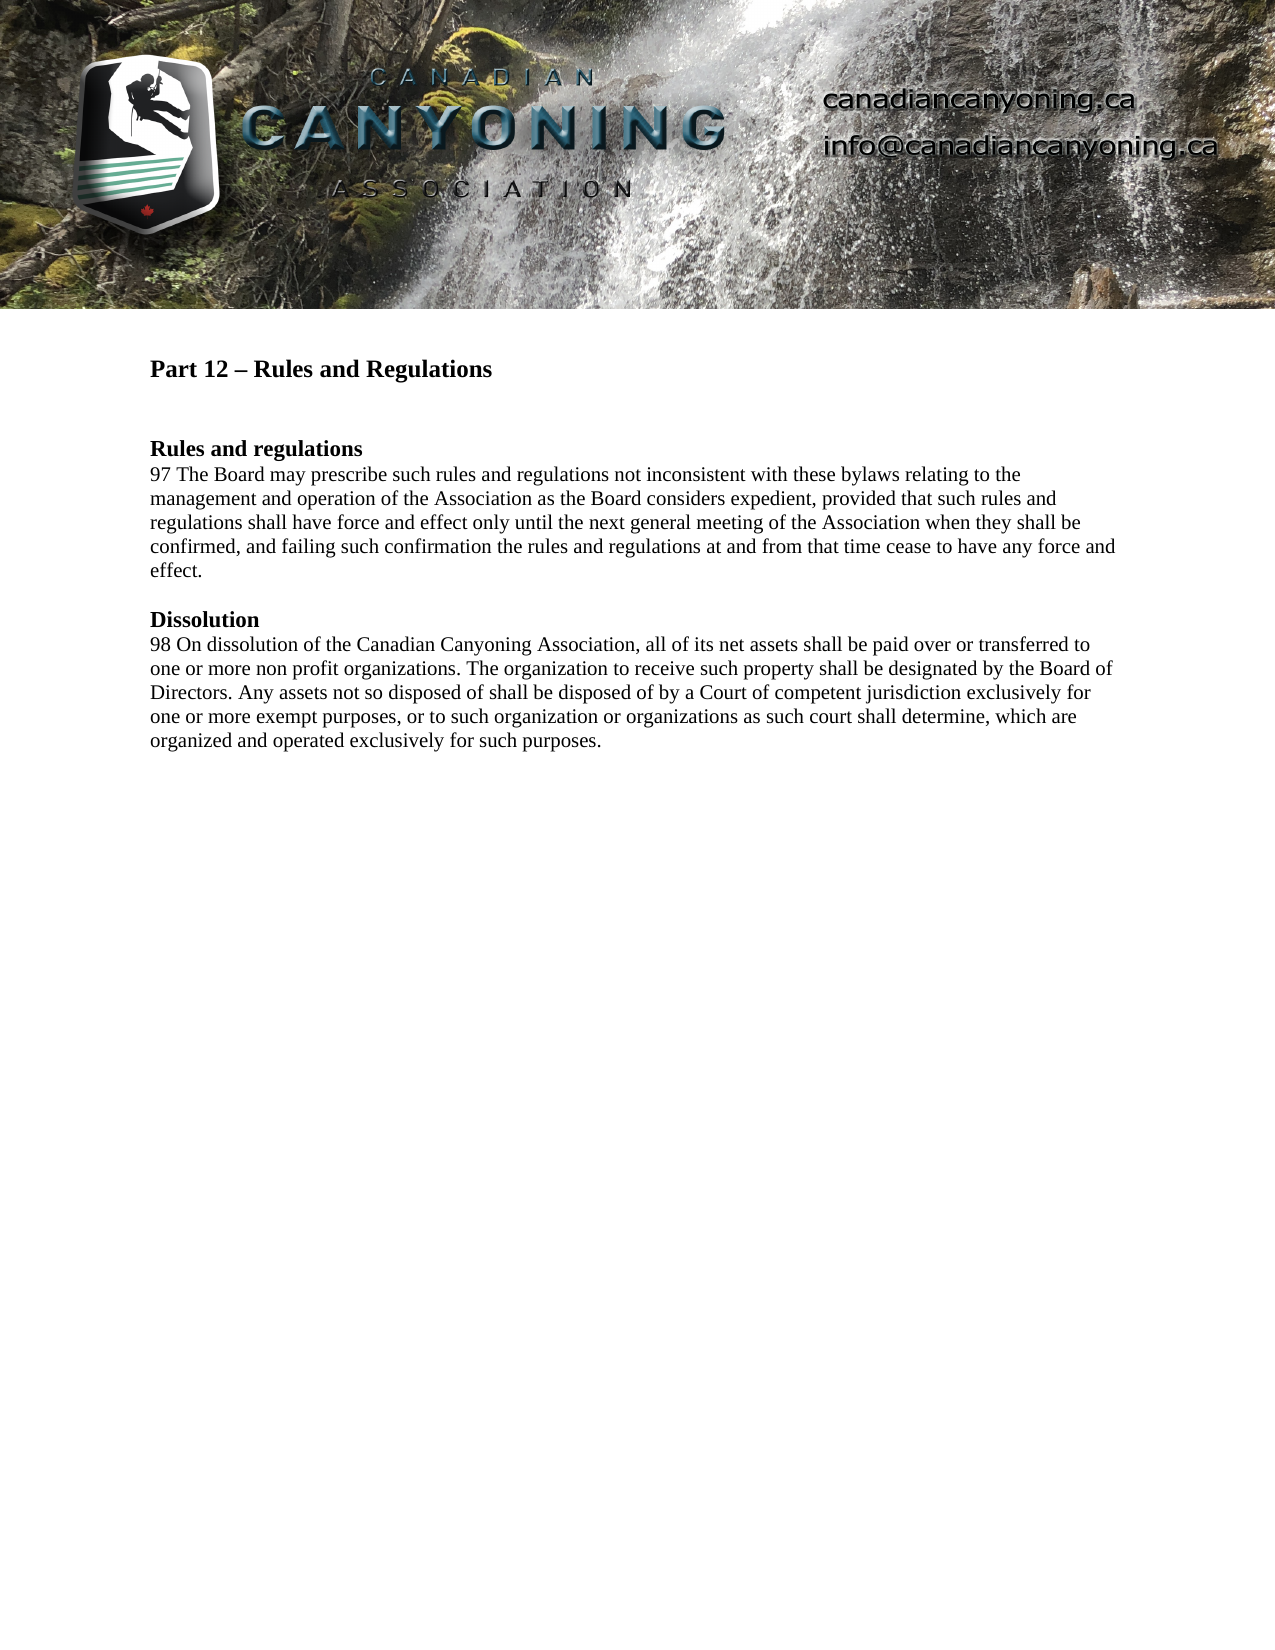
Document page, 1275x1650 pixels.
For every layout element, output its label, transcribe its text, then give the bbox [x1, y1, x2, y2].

text Part 12 – Rules and Regulations [150, 354, 1125, 382]
picture [0, 0, 1275, 309]
text 97 The Board may prescribe such rules and regulations not inconsistent with these bylaws relating to the management and operation of the Association as the Board considers expedient, provided that such rules and regulations shall have force and effect only until the next general meeting of the Association when they shall be confirmed, and failing such confirmation the rules and regulations at and from that time cease to have any force and effect. [150, 461, 1125, 582]
text Dissolution [150, 606, 1125, 632]
text 98 On dissolution of the Canadian Canyoning Association, all of its net assets shall be paid over or transferred to one or more non profit organizations. The organization to receive such property shall be designated by the Board of Directors. Any assets not so disposed of shall be disposed of by a Court of competent jurisdiction exclusively for one or more exempt purposes, or to such organization or organizations as such court shall determine, which are organized and operated exclusively for such purposes. [150, 632, 1125, 752]
text Rules and regulations [150, 435, 1125, 461]
